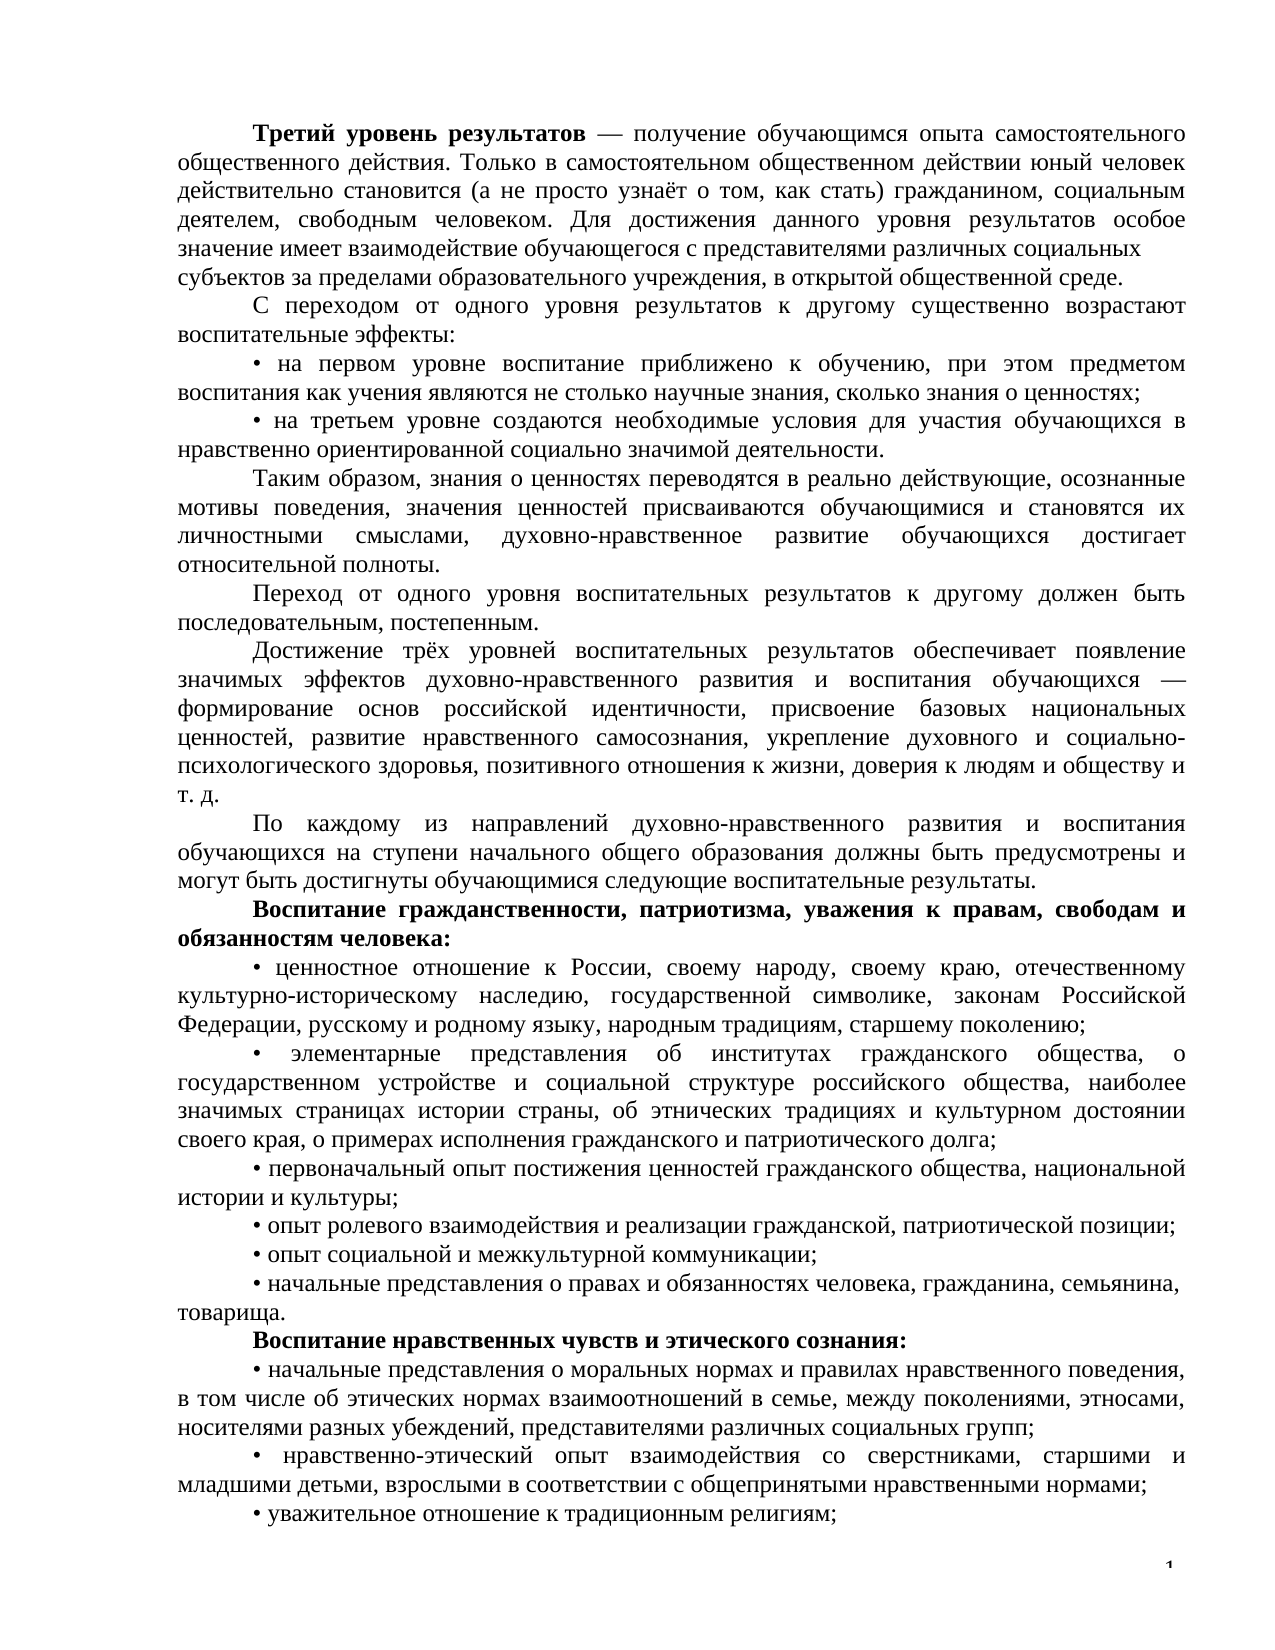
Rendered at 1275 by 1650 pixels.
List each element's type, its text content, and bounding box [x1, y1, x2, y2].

text Воспитание нравственных чувств и этического сознания: [177, 1326, 1186, 1354]
text • первоначальный опыт постижения ценностей гражданского общества, национальной истории и культуры; [177, 1153, 1186, 1211]
text • на третьем уровне создаются необходимые условия для участия обучающихся в нравственно ориентированной социально значимой деятельности. [177, 406, 1186, 463]
text • на первом уровне воспитание приближено к обучению, при этом предметом воспитания как учения являются не столько научные знания, сколько знания о ценностях; [177, 348, 1186, 406]
text С переходом от одного уровня результатов к другому существенно возрастают воспитательные эффекты: [177, 291, 1186, 348]
text • уважительное отношение к традиционным религиям; [177, 1498, 1186, 1527]
text • начальные представления о правах и обязанностях человека, гражданина, семьянина, товарища. [177, 1268, 1186, 1326]
text • ценностное отношение к России, своему народу, своему краю, отечественному культурно-историческому наследию, государственной символике, законам Российской Федерации, русскому и родному языку, народным традициям, старшему поколению; [177, 952, 1186, 1038]
text Третий уровень результатов — получение обучающимся опыта самостоятельного общественного действия. Только в самостоятельном общественном действии юный человек действительно становится (а не просто узнаёт о том, как стать) гражданином, социальным деятелем, свободным человеком. Для достижения данного уровня результатов особое значение имеет взаимодействие обучающегося с представителями различных социальных [177, 118, 1186, 262]
text • нравственно-этический опыт взаимодействия со сверстниками, старшими и младшими детьми, взрослыми в соответствии с общепринятыми нравственными нормами; [177, 1441, 1186, 1498]
text Достижение трёх уровней воспитательных результатов обеспечивает появление значимых эффектов духовно-нравственного развития и воспитания обучающихся — формирование основ российской идентичности, присвоение базовых национальных ценностей, развитие нравственного самосознания, укрепление духовного и социально-психологического здоровья, позитивного отношения к жизни, доверия к людям и обществу и т. д. [177, 636, 1186, 808]
text • опыт ролевого взаимодействия и реализации гражданской, патриотической позиции; [177, 1211, 1186, 1239]
text субъектов за пределами образовательного учреждения, в открытой общественной среде. [177, 262, 1186, 291]
text Переход от одного уровня воспитательных результатов к другому должен быть последовательным, постепенным. [177, 578, 1186, 636]
text По каждому из направлений духовно-нравственного развития и воспитания обучающихся на ступени начального общего образования должны быть предусмотрены и могут быть достигнуты обучающимися следующие воспитательные результаты. [177, 808, 1186, 894]
text Таким образом, знания о ценностях переводятся в реально действующие, осознанные мотивы поведения, значения ценностей присваиваются обучающимися и становятся их личностными смыслами, духовно-нравственное развитие обучающихся достигает относительной полноты. [177, 463, 1186, 578]
text • опыт социальной и межкультурной коммуникации; [177, 1239, 1186, 1268]
text • начальные представления о моральных нормах и правилах нравственного поведения, в том числе об этических нормах взаимоотношений в семье, между поколениями, этносами, носителями разных убеждений, представителями различных социальных групп; [177, 1354, 1186, 1441]
text Воспитание гражданственности, патриотизма, уважения к правам, свободам и обязанностям человека: [177, 894, 1186, 952]
text • элементарные представления об институтах гражданского общества, о государственном устройстве и социальной структуре российского общества, наиболее значимых страницах истории страны, об этнических традициях и культурном достоянии своего края, о примерах исполнения гражданского и патриотического долга; [177, 1038, 1186, 1153]
